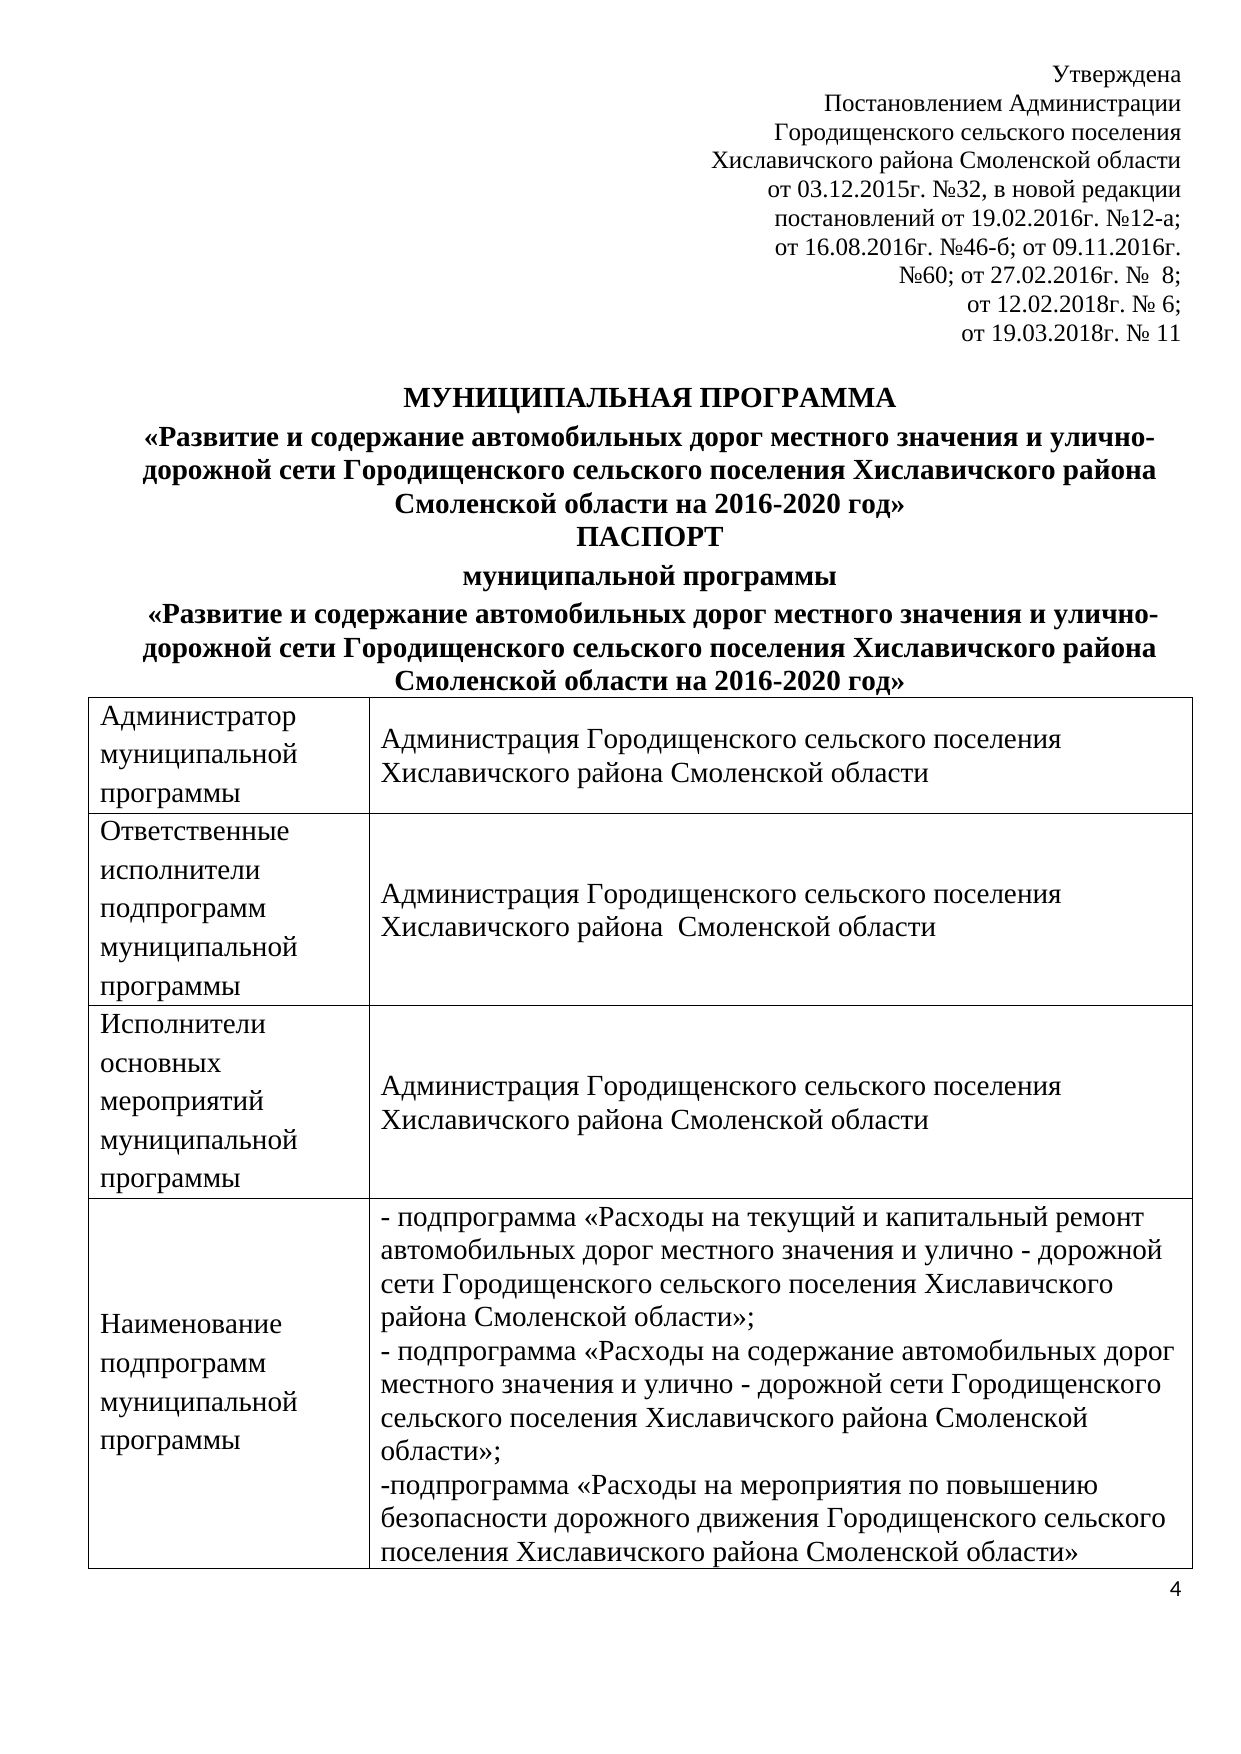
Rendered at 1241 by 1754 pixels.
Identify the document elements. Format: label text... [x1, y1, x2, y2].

text «Развитие и содержание автомобильных дорог местного значения и улично- дорожной сети Городищенского сельского поселения Хиславичского района Смоленской области на 2016-2020 год» [118, 596, 1181, 697]
text Городищенского сельского поселения [118, 117, 1181, 145]
table_cell Наименование подпрограмм муниципальной программы [89, 1199, 369, 1568]
table_cell - подпрограмма «Расходы на текущий и капитальный ремонт автомобильных дорог местного значения и улично - дорожной сети Городищенского сельского поселения Хиславичского района Смоленской области»; - подпрограмма «Расходы на содержание автомобильных дорог местного значения и улично - дорожной сети Городищенского сельского поселения Хиславичского района Смоленской области»; -подпрограмма «Расходы на мероприятия по повышению безопасности дорожного движения Городищенского сельского поселения Хиславичского района Смоленской области» [370, 1199, 1192, 1568]
text «Развитие и содержание автомобильных дорог местного значения и улично- дорожной сети Городищенского сельского поселения Хиславичского района Смоленской области на 2016-2020 год» [118, 419, 1181, 519]
table_cell Администрация Городищенского сельского поселения Хиславичского района Смоленской области [370, 1006, 1192, 1198]
table_cell Ответственные исполнители подпрограмм муниципальной программы [89, 814, 369, 1005]
text МУНИЦИПАЛЬНАЯ ПРОГРАММА [118, 380, 1181, 414]
text от 19.03.2018г. № 11 [118, 318, 1181, 347]
table_header Администратор муниципальной программы [89, 698, 369, 812]
text от 12.02.2018г. № 6; [118, 289, 1181, 318]
table_cell Исполнители основных мероприятий муниципальной программы [89, 1006, 369, 1198]
text Утверждена [118, 59, 1181, 88]
text №60; от 27.02.2016г. № 8; [118, 260, 1181, 289]
table_cell Администрация Городищенского сельского поселения Хиславичского района Смоленской области [370, 814, 1192, 1005]
text постановлений от 19.02.2016г. №12-а; [118, 203, 1181, 232]
text Хиславичского района Смоленской области [118, 145, 1181, 174]
text ПАСПОРТ [118, 519, 1181, 553]
table_header Администрация Городищенского сельского поселения Хиславичского района Смоленской области [370, 698, 1192, 812]
text от 03.12.2015г. №32, в новой редакции [118, 174, 1181, 203]
text Постановлением Администрации [118, 88, 1181, 117]
text от 16.08.2016г. №46-б; от 09.11.2016г. [118, 232, 1181, 260]
text муниципальной программы [118, 558, 1181, 591]
